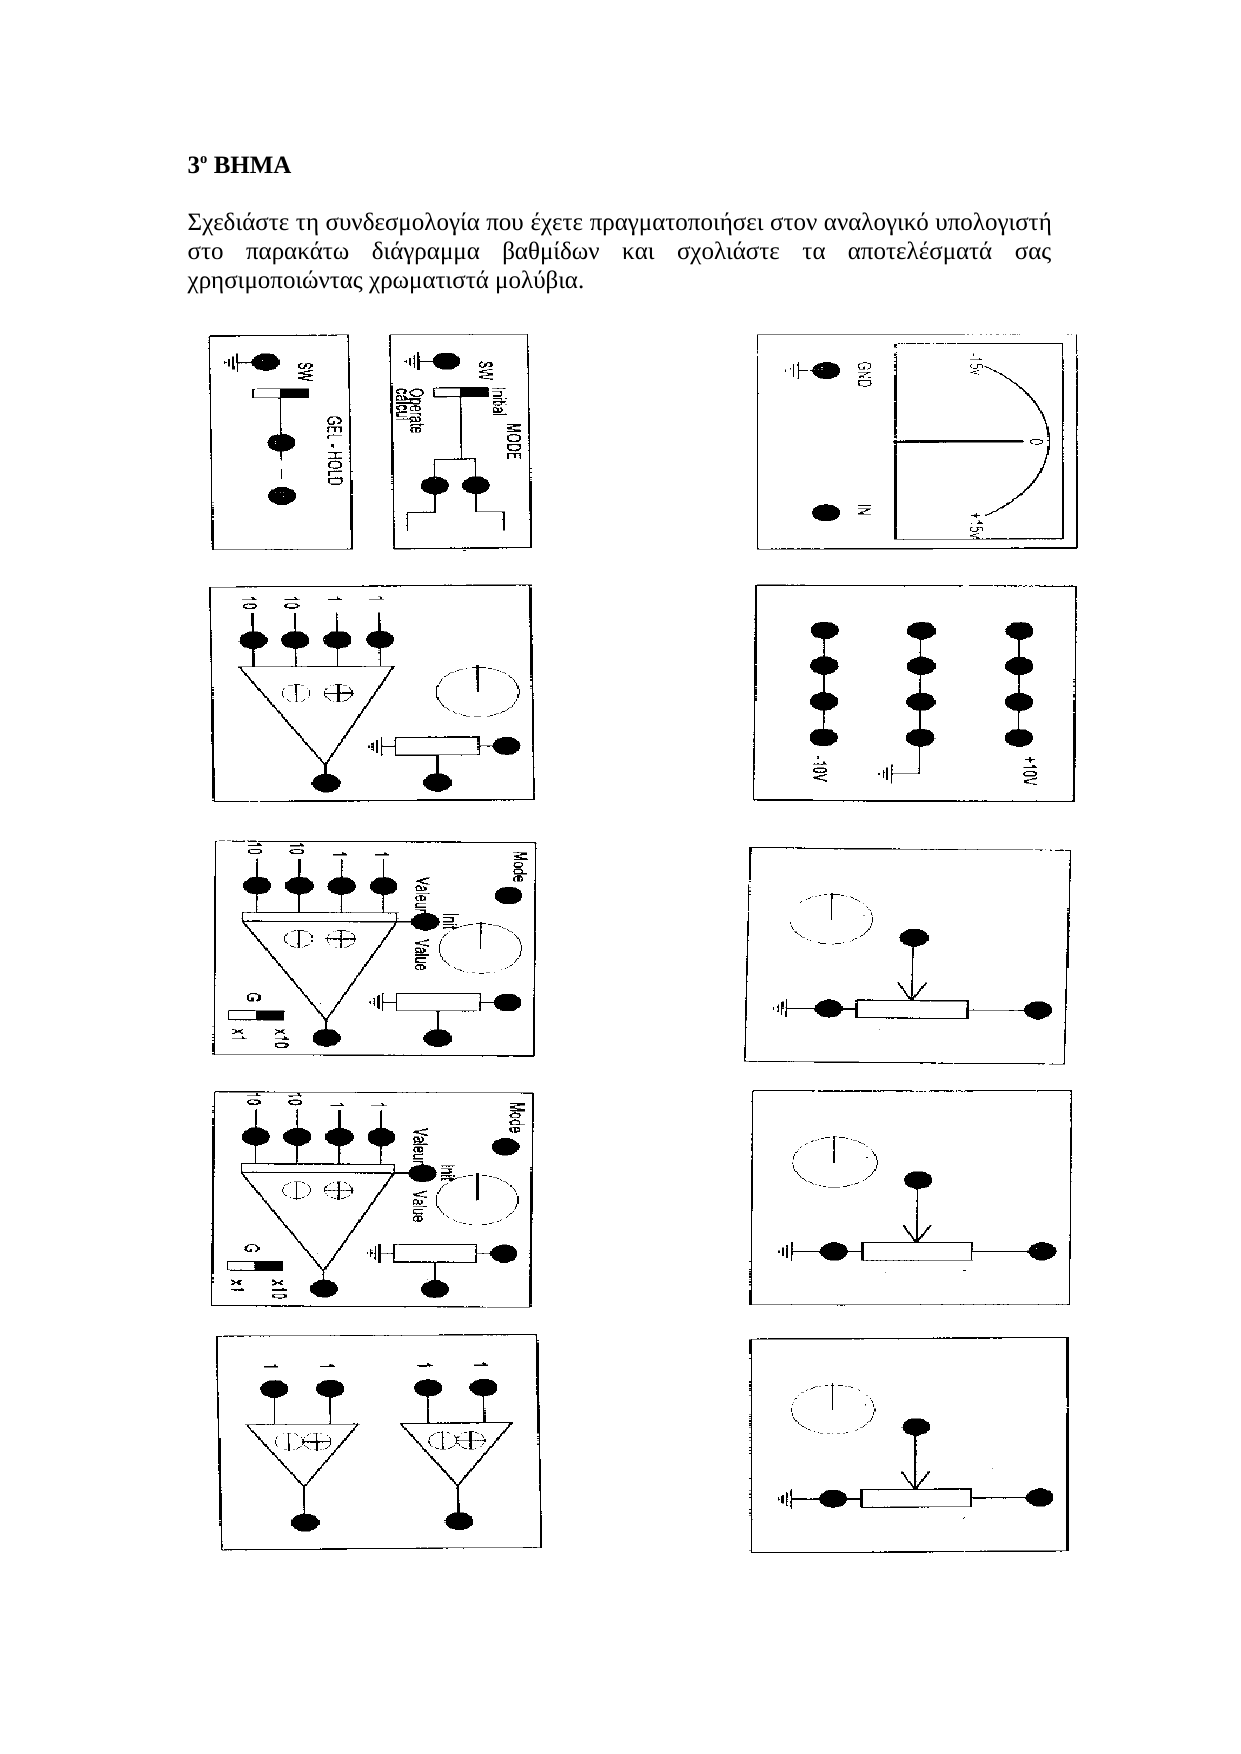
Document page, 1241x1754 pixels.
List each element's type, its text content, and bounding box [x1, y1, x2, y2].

text 3ο ΒΗΜΑ [187, 150, 1053, 179]
text Σχεδιάστε τη συνδεσμολογία που έχετε πραγματοποιήσει στον αναλογικό υπολογιστή στο παρακάτω διάγραμμα βαθμίδων και σχολιάστε τα αποτελέσματά σας χρησιμοποιώντας χρωματιστά μολύβια. [187, 207, 1053, 294]
picture [187, 322, 1121, 1557]
